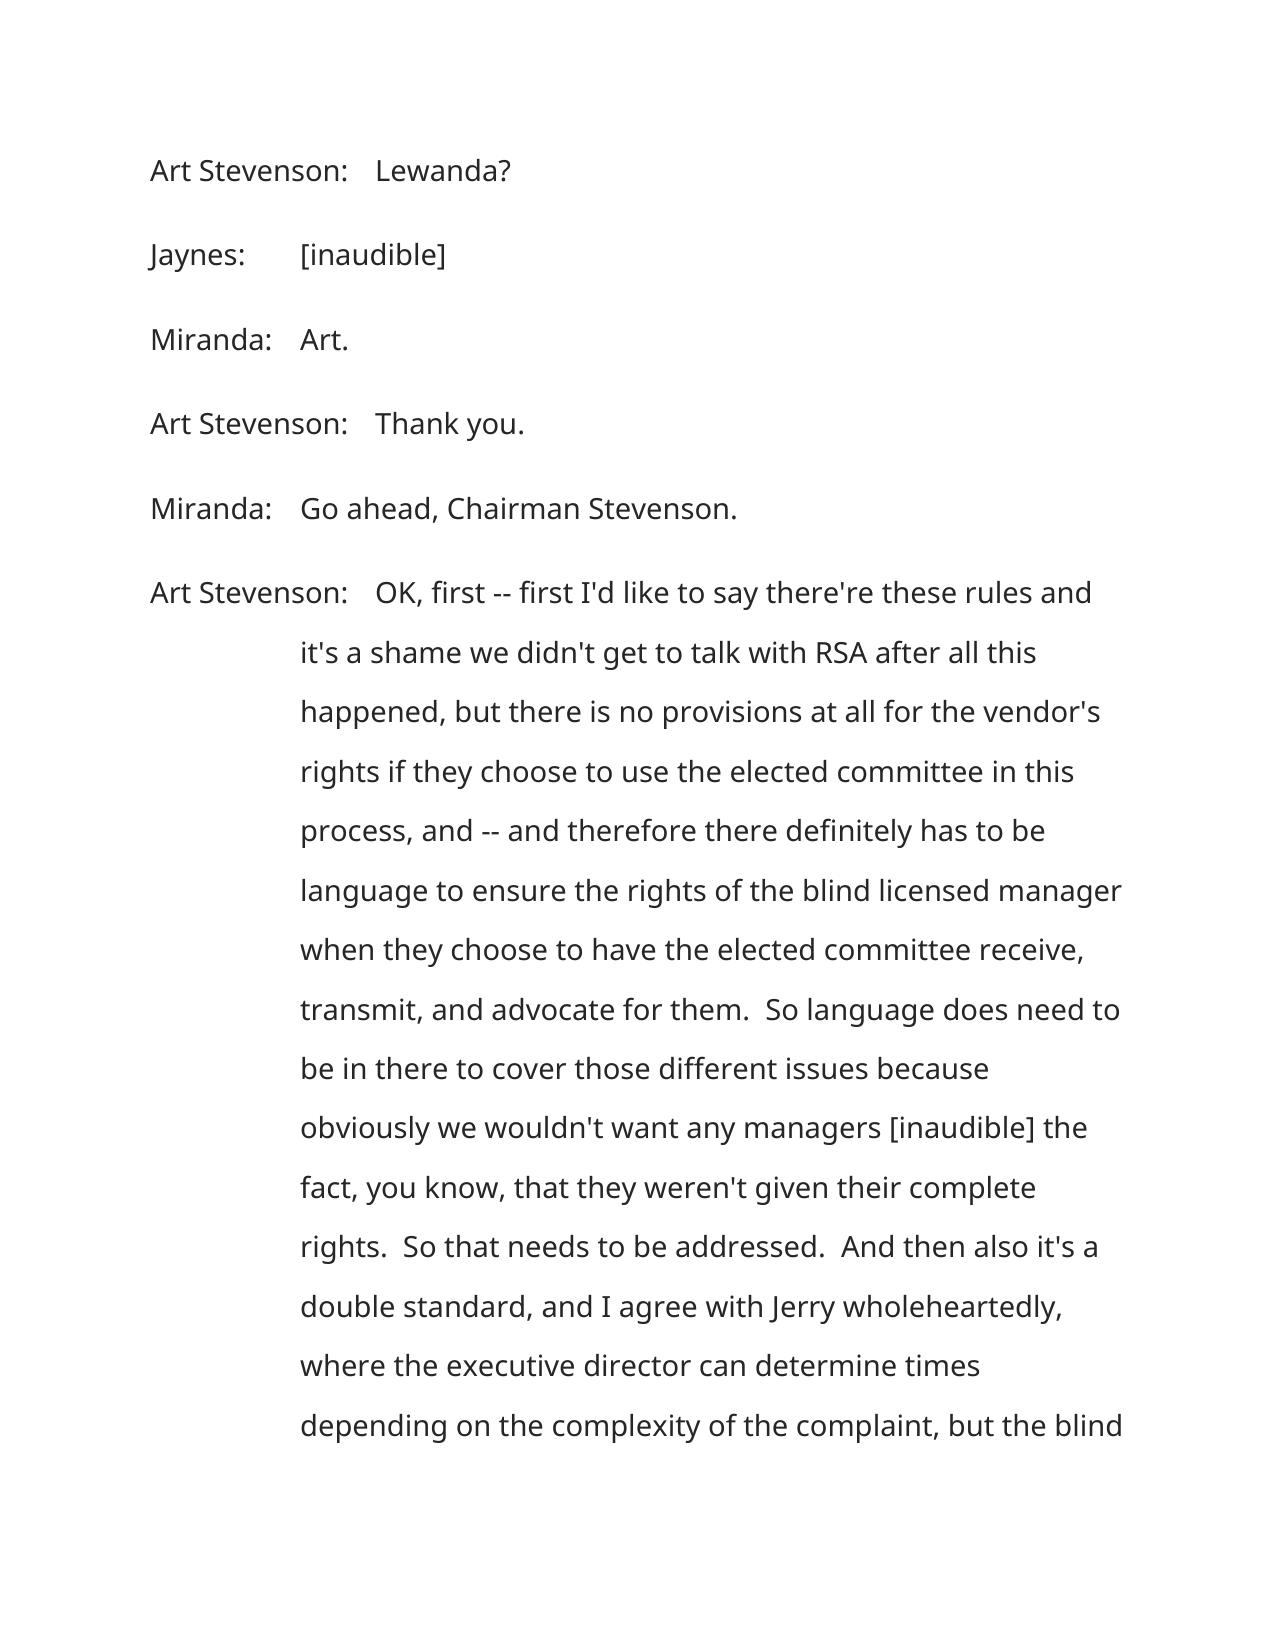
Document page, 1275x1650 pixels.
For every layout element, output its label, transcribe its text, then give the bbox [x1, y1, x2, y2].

text Miranda: Art. [150, 319, 1125, 359]
text Jaynes: [inaudible] [150, 234, 1125, 274]
text Art Stevenson: Lewanda? [150, 150, 1125, 190]
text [150, 572, 1125, 1445]
text Miranda: Go ahead, Chairman Stevenson. [150, 488, 1125, 528]
text Art Stevenson: Thank you. [150, 403, 1125, 443]
